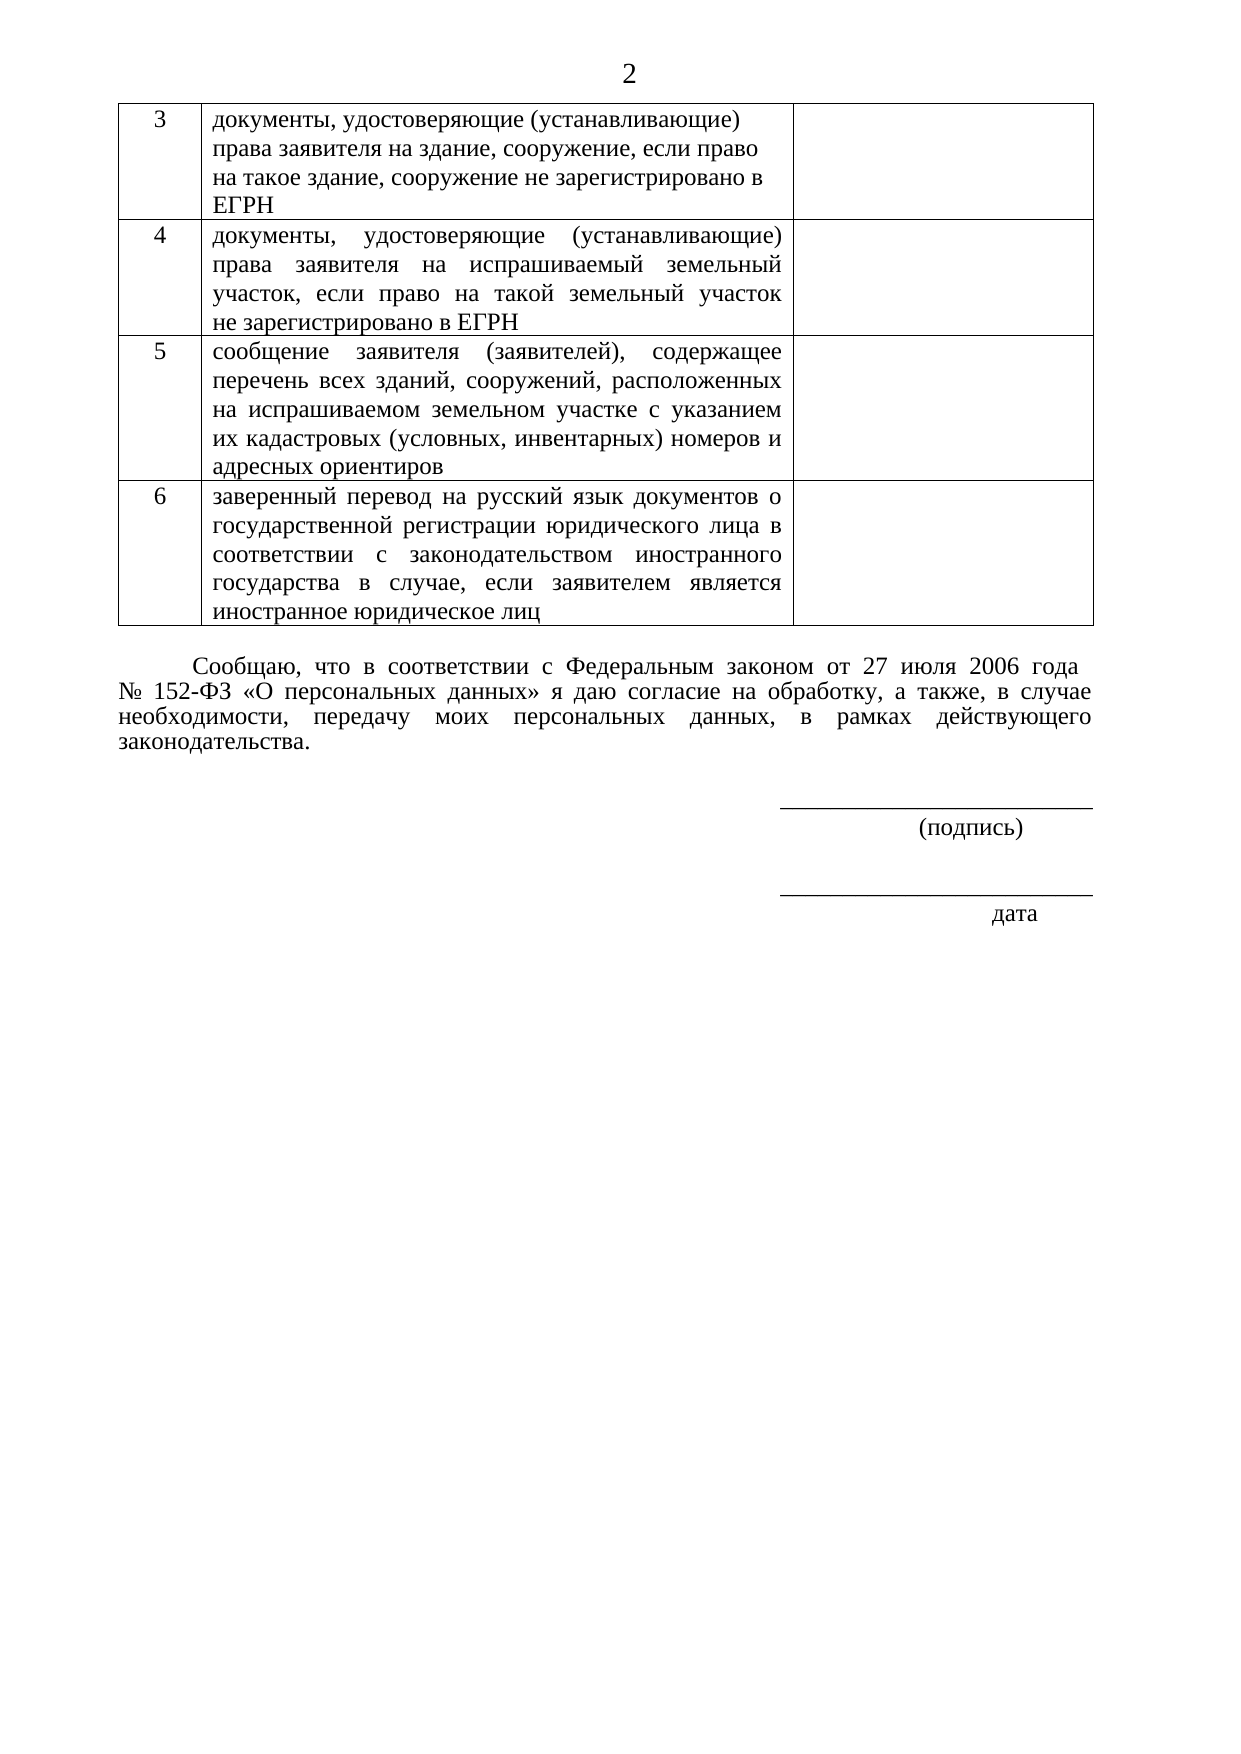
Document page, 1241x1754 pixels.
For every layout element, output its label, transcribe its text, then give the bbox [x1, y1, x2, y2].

text _________________________ [118, 783, 1092, 812]
table_cell [794, 220, 1093, 335]
table_cell 4 [119, 220, 201, 335]
text дата [118, 898, 1092, 927]
table_cell 5 [119, 336, 201, 480]
text (подпись) [118, 812, 1092, 841]
table_cell 3 [119, 104, 201, 219]
text _________________________ [118, 870, 1092, 898]
table_cell [794, 481, 1093, 625]
table_cell [794, 104, 1093, 219]
table_cell документы, удостоверяющие (устанавливающие) права заявителя на здание, сооружение, если право на такое здание, сооружение не зарегистрировано в ЕГРН [202, 104, 793, 219]
table_cell сообщение заявителя (заявителей), содержащее перечень всех зданий, сооружений, расположенных на испрашиваемом земельном участке с указанием их кадастровых (условных, инвентарных) номеров и адресных ориентиров [202, 336, 793, 480]
table_cell [794, 336, 1093, 480]
table_cell документы, удостоверяющие (устанавливающие) права заявителя на испрашиваемый земельный участок, если право на такой земельный участок не зарегистрировано в ЕГРН [202, 220, 793, 335]
table_cell заверенный перевод на русский язык документов о государственной регистрации юридического лица в соответствии с законодательством иностранного государства в случае, если заявителем является иностранное юридическое лиц [202, 481, 793, 625]
table_cell 6 [119, 481, 201, 625]
text Сообщаю, что в соответствии с Федеральным законом от 27 июля 2006 года № 152-ФЗ «О персональных данных» я даю согласие на обработку, а также, в случае необходимости, передачу моих персональных данных, в рамках действующего законодательства. [118, 655, 1092, 755]
